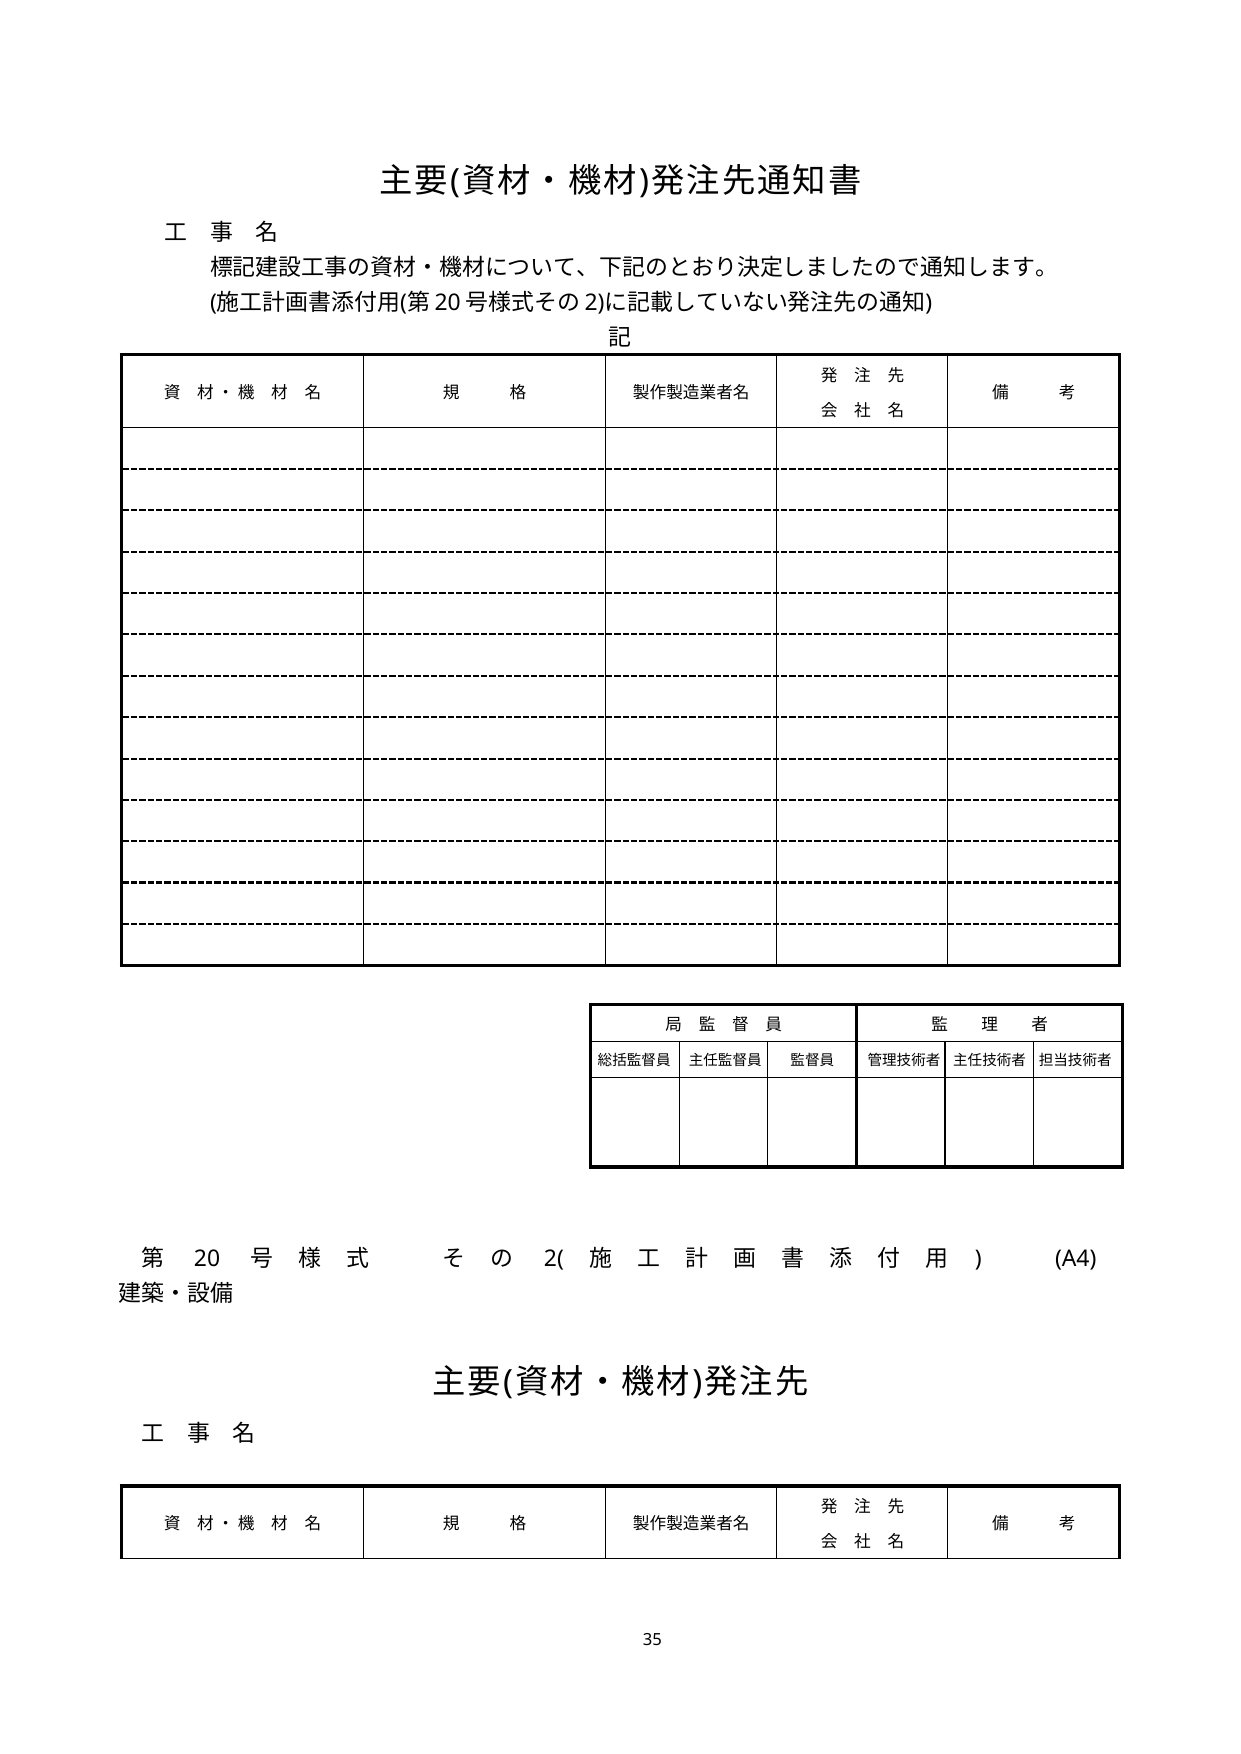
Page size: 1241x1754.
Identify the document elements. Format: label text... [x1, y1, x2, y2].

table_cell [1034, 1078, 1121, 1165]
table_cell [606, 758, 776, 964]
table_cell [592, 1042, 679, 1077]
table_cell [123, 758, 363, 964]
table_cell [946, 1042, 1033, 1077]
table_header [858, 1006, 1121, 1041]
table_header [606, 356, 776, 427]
text 主要(資材・機材)発注先通知書 [118, 143, 1122, 213]
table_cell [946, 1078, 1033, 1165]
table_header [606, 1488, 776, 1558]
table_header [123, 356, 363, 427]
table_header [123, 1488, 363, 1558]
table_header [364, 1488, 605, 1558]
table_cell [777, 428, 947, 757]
text 標記建設工事の資材・機材について、下記のとおり決定しましたので通知します。 [118, 248, 1122, 283]
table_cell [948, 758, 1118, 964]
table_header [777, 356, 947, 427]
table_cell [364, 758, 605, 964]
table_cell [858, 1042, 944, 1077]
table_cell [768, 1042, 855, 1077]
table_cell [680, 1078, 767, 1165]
text 工 事 名 [118, 213, 1122, 248]
text 主要(資材・機材)発注先 [118, 1344, 1122, 1414]
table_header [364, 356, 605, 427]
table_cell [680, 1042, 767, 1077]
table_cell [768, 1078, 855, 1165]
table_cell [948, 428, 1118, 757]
text 記 [118, 318, 1122, 353]
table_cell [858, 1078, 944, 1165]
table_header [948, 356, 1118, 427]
text 第20号様式 その2(施工計画書添付用) (A4) 建築・設備 [118, 1239, 1122, 1309]
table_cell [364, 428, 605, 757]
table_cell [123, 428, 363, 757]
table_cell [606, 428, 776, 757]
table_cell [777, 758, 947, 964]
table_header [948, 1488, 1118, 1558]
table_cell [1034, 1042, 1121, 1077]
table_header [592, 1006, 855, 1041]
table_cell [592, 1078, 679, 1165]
text (施工計画書添付用(第20号様式その2)に記載していない発注先の通知) [118, 283, 1122, 318]
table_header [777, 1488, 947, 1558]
text 工 事 名 [141, 1414, 1122, 1449]
